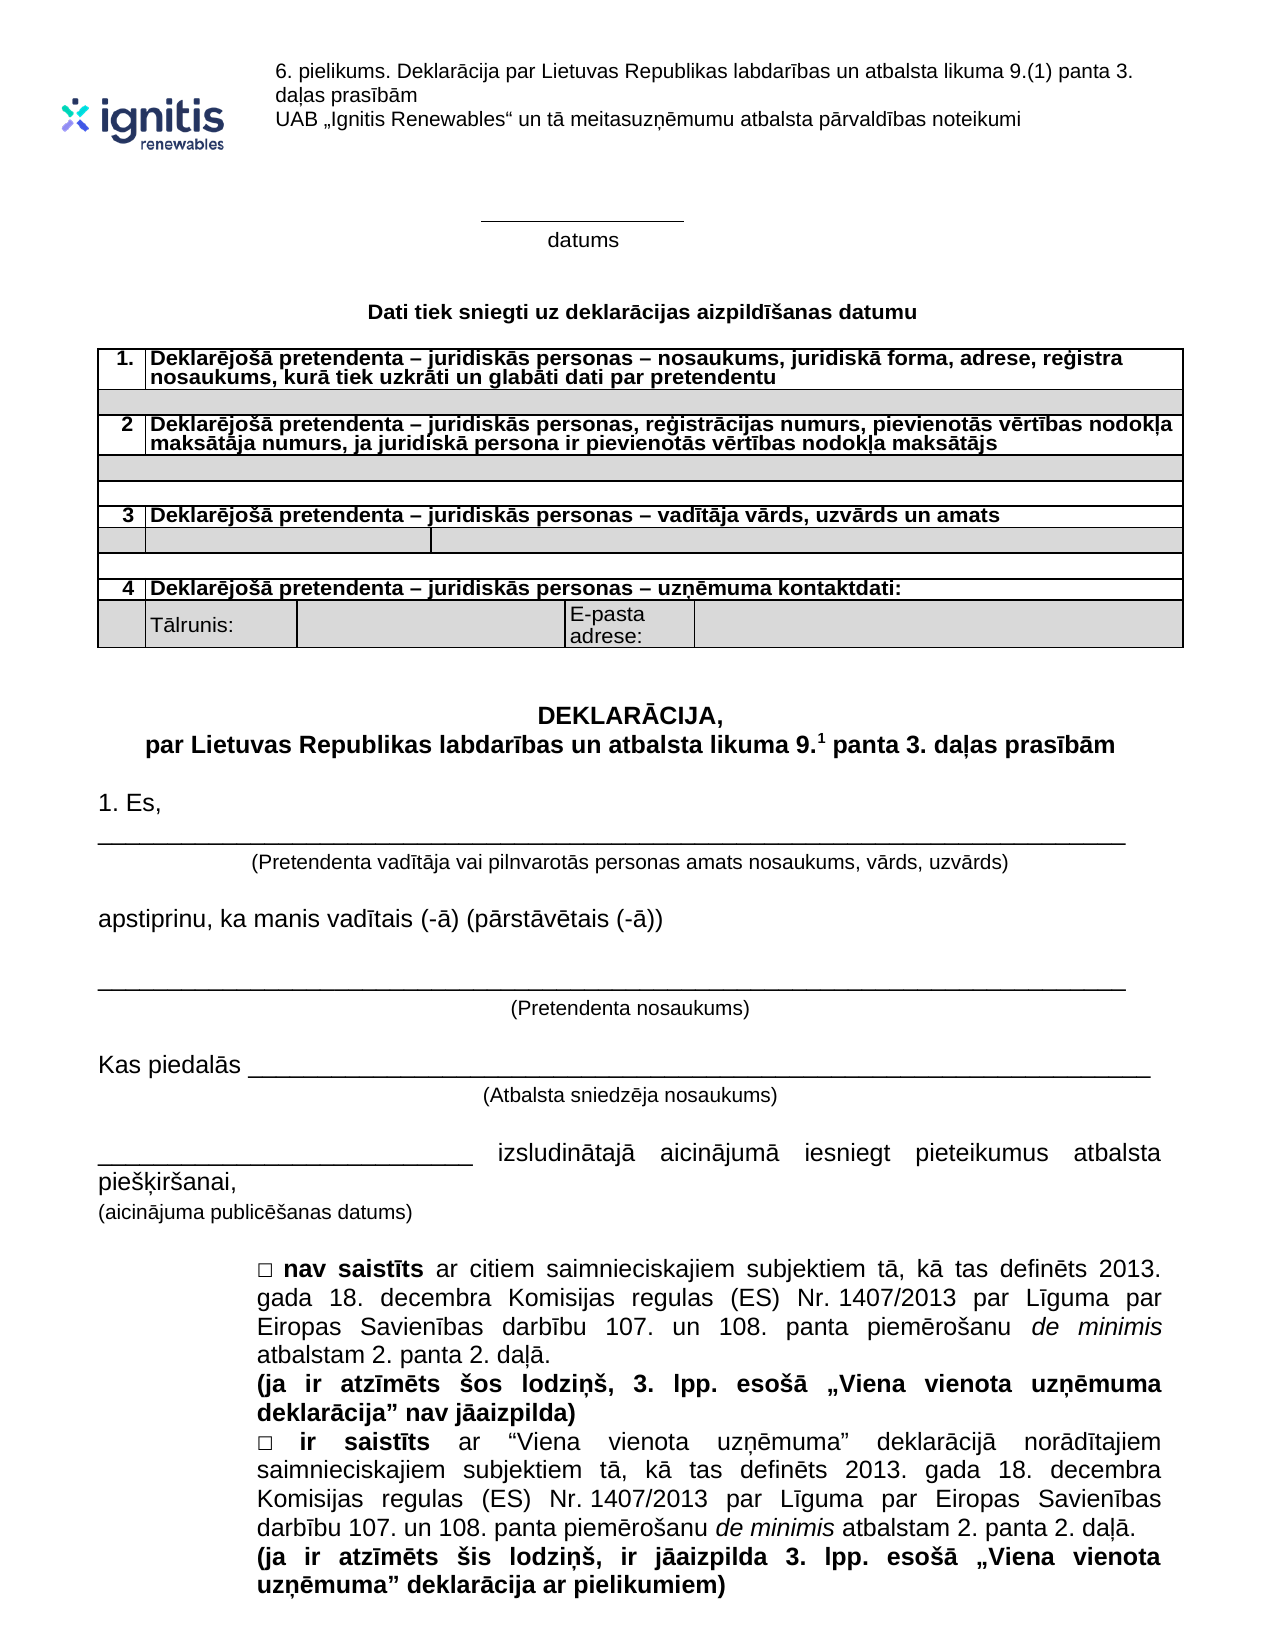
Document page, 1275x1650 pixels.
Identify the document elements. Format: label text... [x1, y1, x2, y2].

text par Lietuvas Republikas labdarības un atbalsta likuma 9.1 panta 3. daļas prasībām [98, 730, 1162, 759]
table_cell [432, 528, 1182, 552]
table_cell Deklarējošā pretendenta – juridiskās personas – vadītāja vārds, uzvārds un amats [146, 507, 1182, 527]
text (aicinājuma publicēšanas datums) [98, 1196, 1162, 1225]
picture [12, 60, 274, 187]
table_cell [99, 456, 1182, 480]
text (ja ir atzīmēts šos lodziņš, 3. lpp. esošā „Viena vienota uzņēmuma deklarācija” nav jāaizpilda) [257, 1369, 1162, 1427]
table_cell Deklarējošā pretendenta – juridiskās personas – uzņēmuma kontaktdati: [146, 580, 1182, 599]
text DEKLARĀCIJA, [98, 701, 1162, 730]
table_cell [99, 554, 1182, 578]
text Kas piedalās _________________________________________________________________ [98, 1050, 1162, 1079]
text Dati tiek sniegti uz deklarācijas aizpildīšanas datumu [134, 300, 1151, 324]
table_cell 2 [99, 416, 145, 454]
text __________________________________________________________________________ [98, 963, 1162, 992]
text 1. Es, __________________________________________________________________________ [98, 788, 1162, 846]
text (Pretendenta vadītāja vai pilnvarotās personas amats nosaukums, vārds, uzvārds) [98, 846, 1162, 875]
text apstiprinu, ka manis vadītais (-ā) (pārstāvētais (-ā)) [98, 904, 1162, 934]
table_cell [695, 601, 1182, 647]
table_header 1. [99, 350, 145, 388]
text ___________________________ izsludinātajā aicinājumā iesniegt pieteikumus atbalsta piešķiršanai, [98, 1138, 1162, 1196]
text ☐ ir saistīts ar “Viena vienota uzņēmuma” deklarācijā norādītajiem saimnieciskajiem subjektiem tā, kā tas definēts 2013. gada 18. decembra Komisijas regulas (ES) Nr. 1407/2013 par Līguma par Eiropas Savienības darbību 107. un 108. panta piemērošanu de minimis atbalstam 2. panta 2. daļā. [257, 1427, 1162, 1542]
text (ja ir atzīmēts šis lodziņš, ir jāaizpilda 3. lpp. esošā „Viena vienota uzņēmuma” deklarācija ar pielikumiem) [257, 1542, 1162, 1599]
table_cell [99, 601, 145, 647]
table_cell E-pasta adrese: [566, 601, 694, 647]
table_header Deklarējošā pretendenta – juridiskās personas – nosaukums, juridiskā forma, adrese, reģistra nosaukums, kurā tiek uzkrāti un glabāti dati par pretendentu [146, 350, 1182, 388]
table_cell Tālrunis: [146, 601, 296, 647]
table_cell [99, 528, 145, 552]
table_cell [99, 390, 1182, 414]
table_cell [146, 528, 430, 552]
table_cell 4 [99, 580, 145, 599]
table_cell [99, 482, 1182, 505]
text (Pretendenta nosaukums) [98, 992, 1162, 1021]
text ☐ nav saistīts ar citiem saimnieciskajiem subjektiem tā, kā tas definēts 2013. gada 18. decembra Komisijas regulas (ES) Nr. 1407/2013 par Līguma par Eiropas Savienības darbību 107. un 108. panta piemērošanu de minimis atbalstam 2. panta 2. daļā. [257, 1254, 1162, 1369]
text datums [99, 227, 1067, 251]
text (Atbalsta sniedzēja nosaukums) [98, 1079, 1162, 1109]
table_cell Deklarējošā pretendenta – juridiskās personas, reģistrācijas numurs, pievienotās vērtības nodokļa maksātāja numurs, ja juridiskā persona ir pievienotās vērtības nodokļa maksātājs [146, 416, 1182, 454]
table_cell 3 [99, 507, 145, 527]
table_cell [298, 601, 564, 647]
